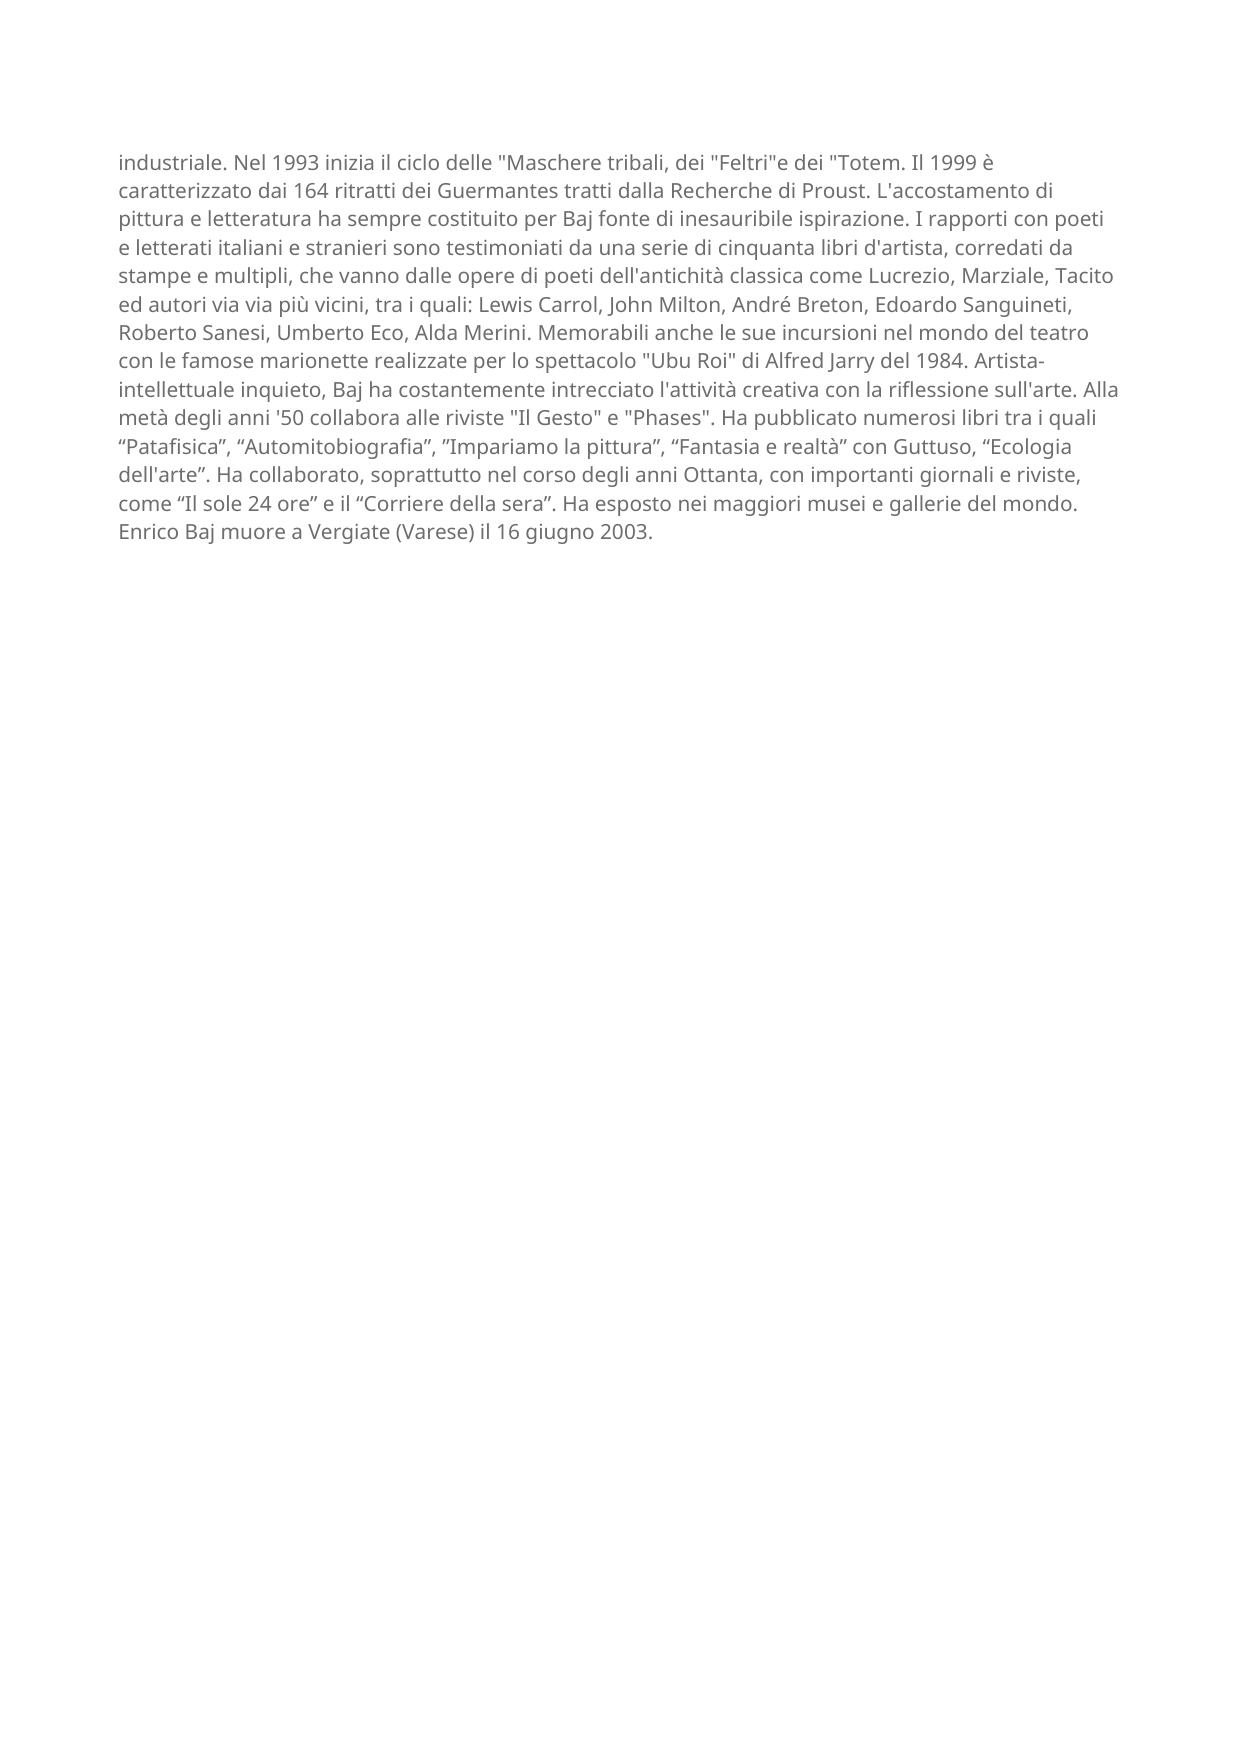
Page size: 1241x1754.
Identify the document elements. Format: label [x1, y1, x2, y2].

text [118, 148, 1122, 546]
